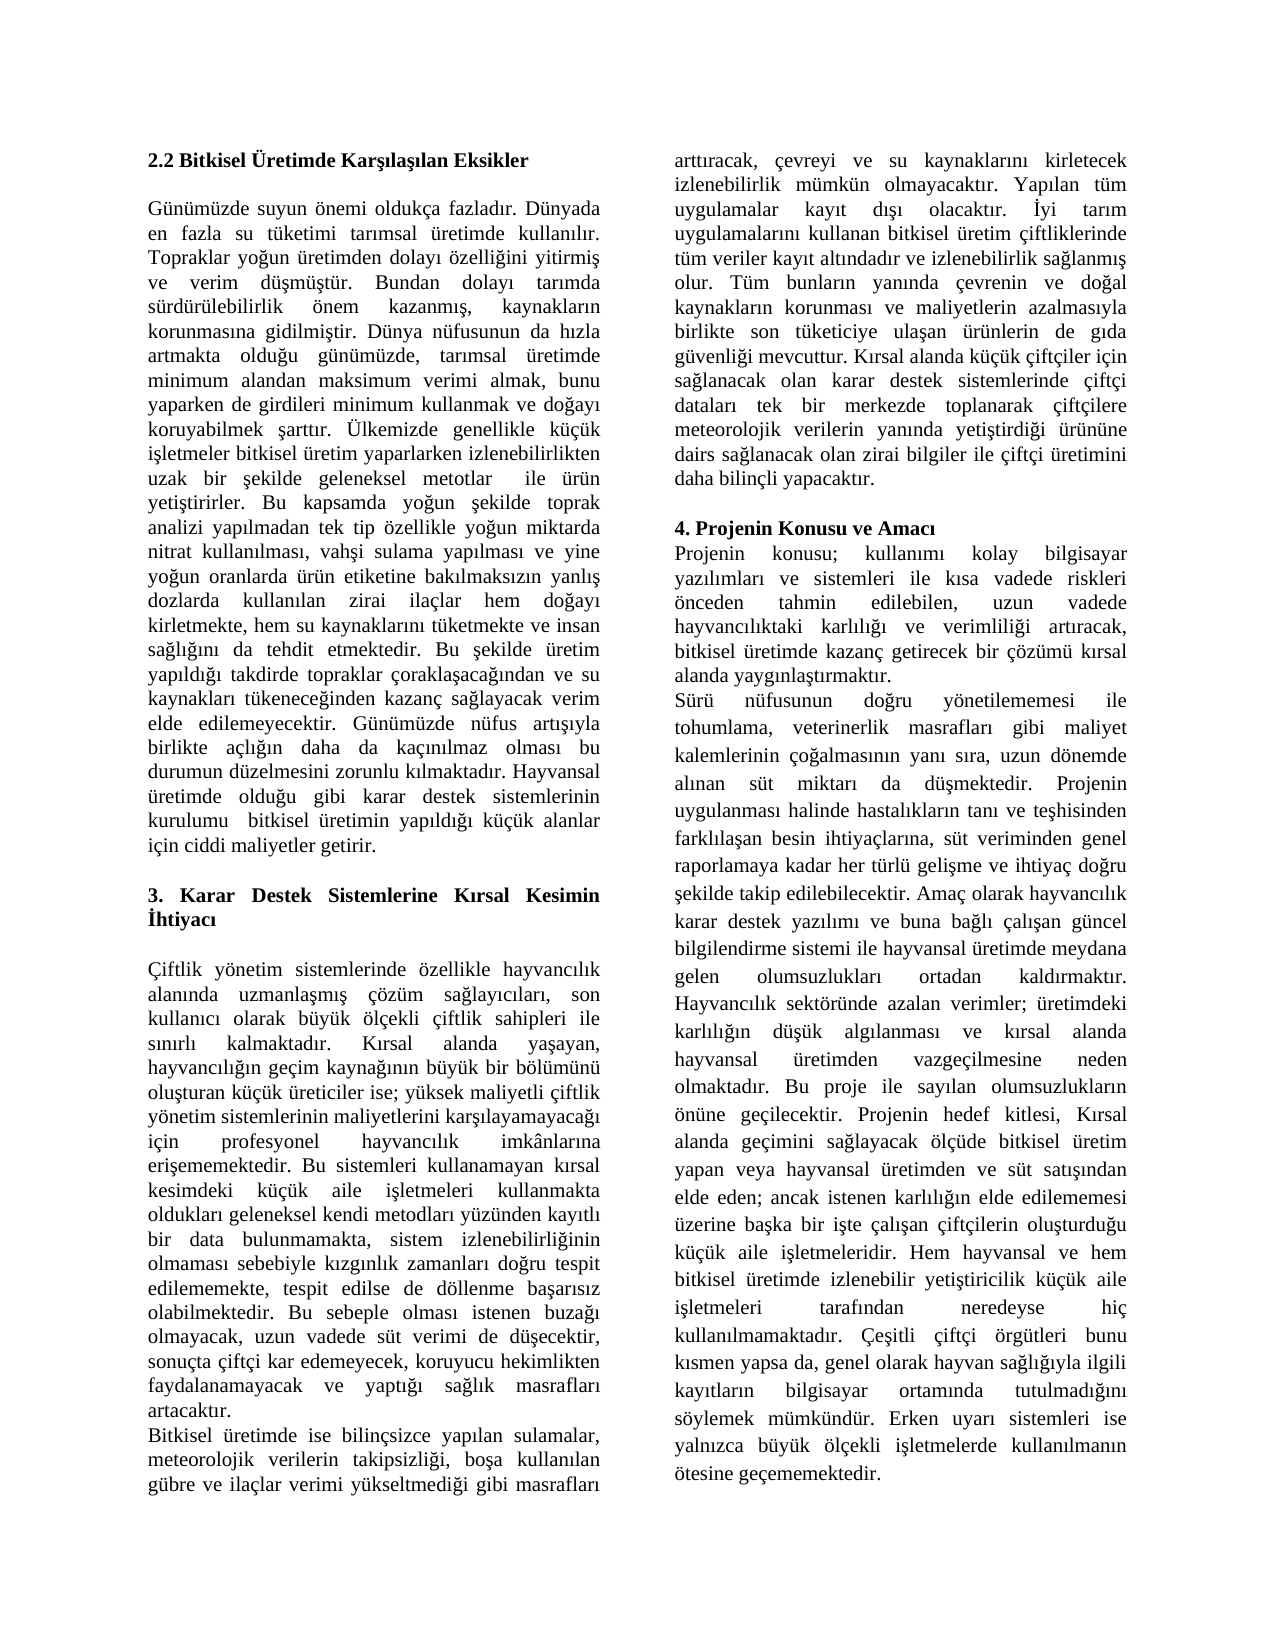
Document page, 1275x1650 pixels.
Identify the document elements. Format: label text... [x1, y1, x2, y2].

text 2.2 Bitkisel Üretimde Karşılaşılan Eksikler [148, 148, 601, 172]
text 4. Projenin Konusu ve Amacı [674, 516, 1127, 540]
text 3. Karar Destek Sistemlerine Kırsal Kesimin İhtiyacı [148, 883, 601, 932]
text Bitkisel üretimde ise bilinçsizce yapılan sulamalar, meteorolojik verilerin takipsizliği, boşa kullanılan gübre ve ilaçlar verimi yükseltmediği gibi masrafları arttıracak, çevreyi ve su kaynaklarını kirletecek izlenebilirlik mümkün olmayacaktır. Yapılan tüm uygulamalar kayıt dışı olacaktır. İyi tarım uygulamalarını kullanan bitkisel üretim çiftliklerinde tüm veriler kayıt altındadır ve izlenebilirlik sağlanmış olur. Tüm bunların yanında çevrenin ve doğal kaynakların korunması ve maliyetlerin azalmasıyla birlikte son tüketiciye ulaşan ürünlerin de gıda güvenliği mevcuttur. Kırsal alanda küçük çiftçiler için sağlanacak olan karar destek sistemlerinde çiftçi dataları tek bir merkezde toplanarak çiftçilere meteorolojik verilerin yanında yetiştirdiği ürününe dairs sağlanacak olan zirai bilgiler ile çiftçi üretimini daha bilinçli yapacaktır. [674, 148, 1127, 490]
text Projenin konusu; kullanımı kolay bilgisayar yazılımları ve sistemleri ile kısa vadede riskleri önceden tahmin edilebilen, uzun vadede hayvancılıktaki karlılığı ve verimliliği artıracak, bitkisel üretimde kazanç getirecek bir çözümü kırsal alanda yaygınlaştırmaktır. [674, 541, 1127, 688]
text Günümüzde suyun önemi oldukça fazladır. Dünyada en fazla su tüketimi tarımsal üretimde kullanılır. Topraklar yoğun üretimden dolayı özelliğini yitirmiş ve verim düşmüştür. Bundan dolayı tarımda sürdürülebilirlik önem kazanmış, kaynakların korunmasına gidilmiştir. Dünya nüfusunun da hızla artmakta olduğu günümüzde, tarımsal üretimde minimum alandan maksimum verimi almak, bunu yaparken de girdileri minimum kullanmak ve doğayı koruyabilmek şarttır. Ülkemizde genellikle küçük işletmeler bitkisel üretim yaparlarken izlenebilirlikten uzak bir şekilde geleneksel metotlar ile ürün yetiştirirler. Bu kapsamda yoğun şekilde toprak analizi yapılmadan tek tip özellikle yoğun miktarda nitrat kullanılması, vahşi sulama yapılması ve yine yoğun oranlarda ürün etiketine bakılmaksızın yanlış dozlarda kullanılan zirai ilaçlar hem doğayı kirletmekte, hem su kaynaklarını tüketmekte ve insan sağlığını da tehdit etmektedir. Bu şekilde üretim yapıldığı takdirde topraklar çoraklaşacağından ve su kaynakları tükeneceğinden kazanç sağlayacak verim elde edilemeyecektir. Günümüzde nüfus artışıyla birlikte açlığın daha da kaçınılmaz olması bu durumun düzelmesini zorunlu kılmaktadır. Hayvansal üretimde olduğu gibi karar destek sistemlerinin kurulumu bitkisel üretimin yapıldığı küçük alanlar için ciddi maliyetler getirir. [148, 196, 601, 857]
text Çiftlik yönetim sistemlerinde özellikle hayvancılık alanında uzmanlaşmış çözüm sağlayıcıları, son kullanıcı olarak büyük ölçekli çiftlik sahipleri ile sınırlı kalmaktadır. Kırsal alanda yaşayan, hayvancılığın geçim kaynağının büyük bir bölümünü oluşturan küçük üreticiler ise; yüksek maliyetli çiftlik yönetim sistemlerinin maliyetlerini karşılayamayacağı için profesyonel hayvancılık imkânlarına erişememektedir. Bu sistemleri kullanamayan kırsal kesimdeki küçük aile işletmeleri kullanmakta oldukları geleneksel kendi metodları yüzünden kayıtlı bir data bulunmamakta, sistem izlenebilirliğinin olmaması sebebiyle kızgınlık zamanları doğru tespit edilememekte, tespit edilse de döllenme başarısız olabilmektedir. Bu sebeple olması istenen buzağı olmayacak, uzun vadede süt verimi de düşecektir, sonuçta çiftçi kar edemeyecek, koruyucu hekimlikten faydalanamayacak ve yaptığı sağlık masrafları artacaktır. [148, 957, 601, 1422]
text Sürü nüfusunun doğru yönetilememesi ile tohumlama, veterinerlik masrafları gibi maliyet kalemlerinin çoğalmasının yanı sıra, uzun dönemde alınan süt miktarı da düşmektedir. Projenin uygulanması halinde hastalıkların tanı ve teşhisinden farklılaşan besin ihtiyaçlarına, süt veriminden genel raporlamaya kadar her türlü gelişme ve ihtiyaç doğru şekilde takip edilebilecektir. Amaç olarak hayvancılık karar destek yazılımı ve buna bağlı çalışan güncel bilgilendirme sistemi ile hayvansal üretimde meydana gelen olumsuzlukları ortadan kaldırmaktır. Hayvancılık sektöründe azalan verimler; üretimdeki karlılığın düşük algılanması ve kırsal alanda hayvansal üretimden vazgeçilmesine neden olmaktadır. Bu proje ile sayılan olumsuzlukların önüne geçilecektir. Projenin hedef kitlesi, Kırsal alanda geçimini sağlayacak ölçüde bitkisel üretim yapan veya hayvansal üretimden ve süt satışından elde eden; ancak istenen karlılığın elde edilememesi üzerine başka bir işte çalışan çiftçilerin oluşturduğu küçük aile işletmeleridir. Hem hayvansal ve hem bitkisel üretimde izlenebilir yetiştiricilik küçük aile işletmeleri tarafından neredeyse hiç kullanılmamaktadır. Çeşitli çiftçi örgütleri bunu kısmen yapsa da, genel olarak hayvan sağlığıyla ilgili kayıtların bilgisayar ortamında tutulmadığını söylemek mümkündür. Erken uyarı sistemleri ise yalnızca büyük ölçekli işletmelerde kullanılmanın ötesine geçememektedir. [674, 688, 1127, 1485]
